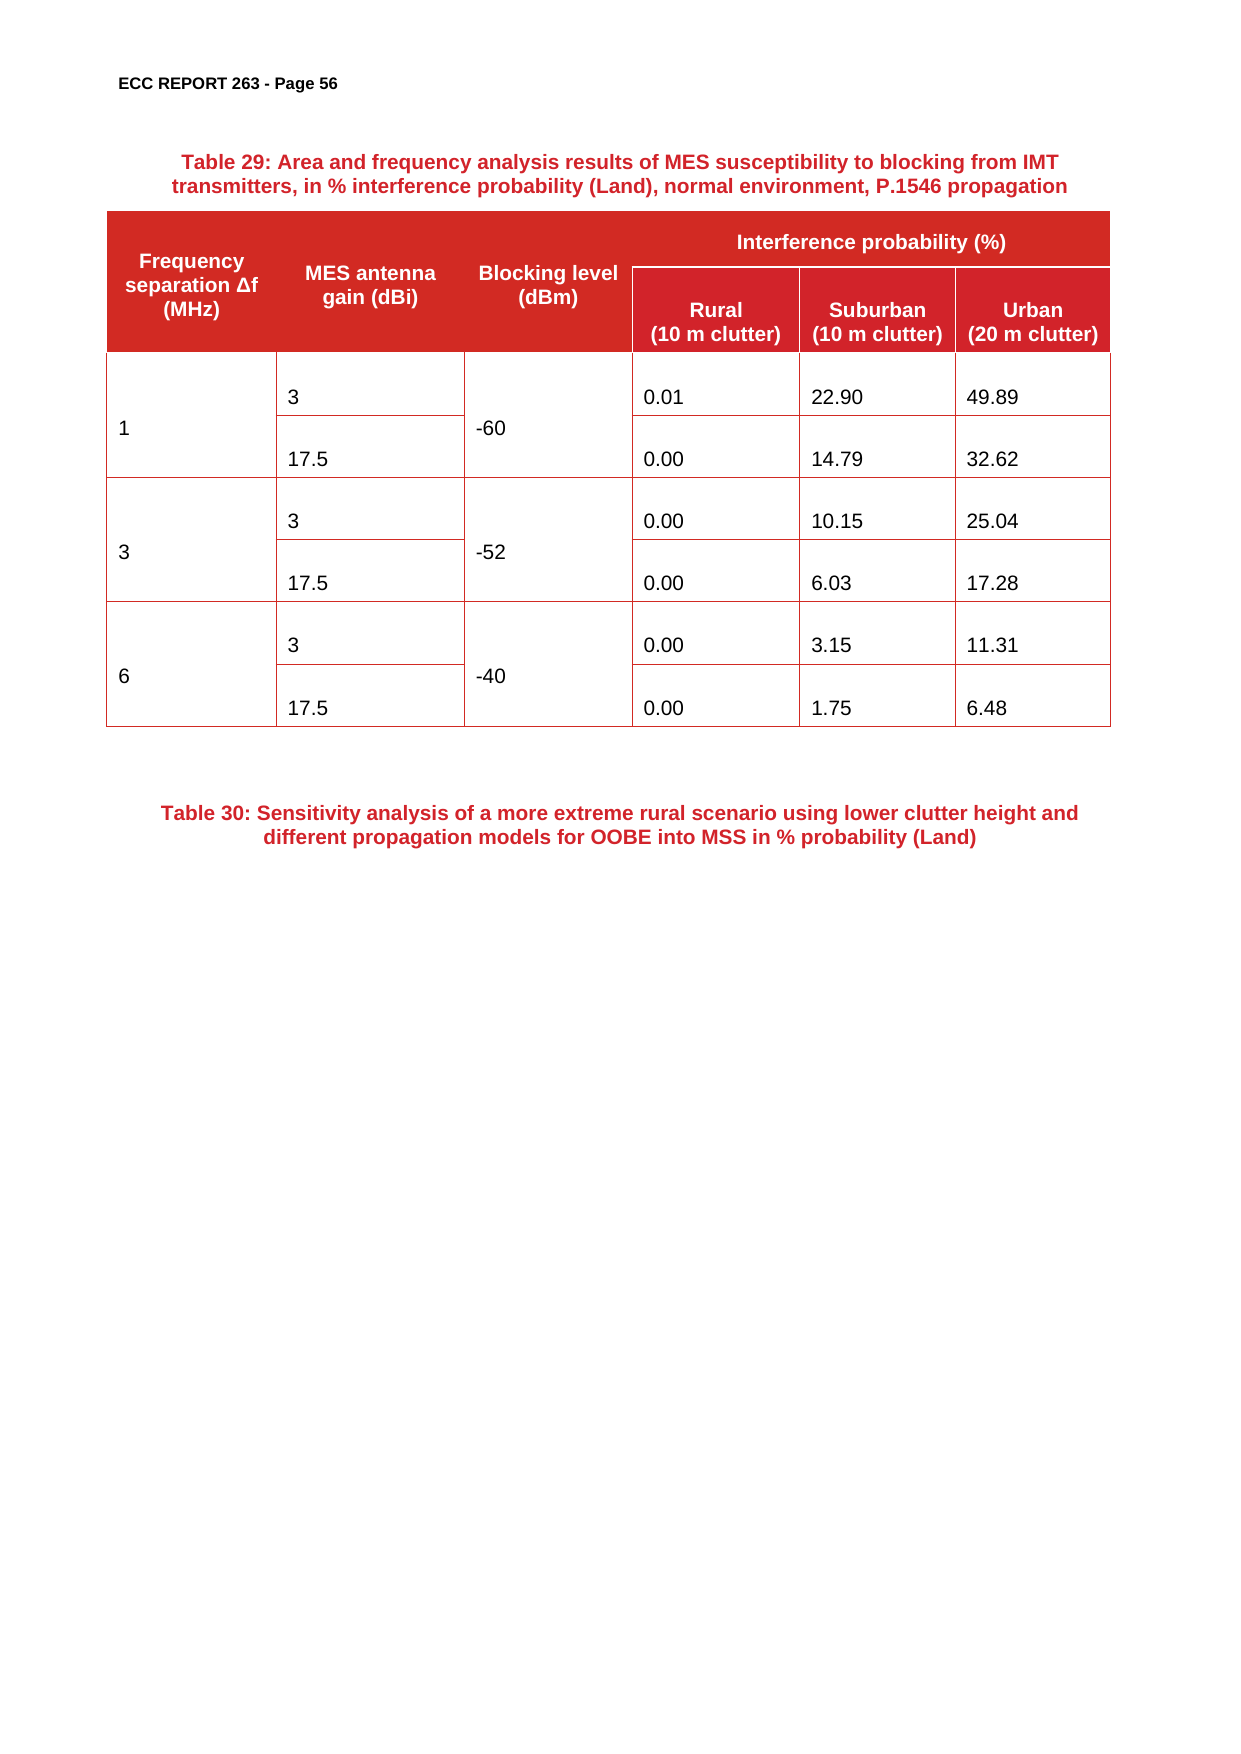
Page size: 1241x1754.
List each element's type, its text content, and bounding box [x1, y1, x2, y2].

table_cell 1 [107, 354, 276, 477]
text Table 29: Area and frequency analysis results of MES susceptibility to blocking from IMT transmitters, in % interference probability (Land), normal environment, P.1546 propagation [118, 150, 1122, 198]
table_cell 0.01 [633, 354, 799, 415]
table_cell 25.04 [956, 478, 1110, 539]
table_cell 0.00 [633, 416, 799, 477]
table_cell 0.00 [633, 540, 799, 601]
table_cell 10.15 [800, 478, 955, 539]
text Table 30: Sensitivity analysis of a more extreme rural scenario using lower clutter height and different propagation models for OOBE into MSS in % probability (Land) [118, 801, 1122, 848]
table_cell 32.62 [956, 416, 1110, 477]
table_cell 3 [107, 478, 276, 601]
table_cell 17.5 [277, 416, 464, 477]
table_cell Rural (10 m clutter) [633, 268, 799, 352]
table_cell 22.90 [800, 354, 955, 415]
table_cell 6.48 [956, 665, 1110, 726]
table_cell 0.00 [633, 602, 799, 663]
table_cell 3 [277, 478, 464, 539]
table_header Blocking level (dBm) [465, 211, 632, 352]
table_cell 17.5 [277, 665, 464, 726]
table_cell -52 [465, 478, 632, 601]
table_header Interference probability (%) [633, 211, 1110, 266]
table_cell 3 [277, 602, 464, 663]
table_cell 11.31 [956, 602, 1110, 663]
table_cell 17.5 [277, 540, 464, 601]
table_cell 6.03 [800, 540, 955, 601]
table_cell 1.75 [800, 665, 955, 726]
table_header MES antenna gain (dBi) [277, 211, 464, 352]
table_cell 17.28 [956, 540, 1110, 601]
table_cell 14.79 [800, 416, 955, 477]
table_cell 3.15 [800, 602, 955, 663]
table_cell Urban (20 m clutter) [956, 268, 1110, 352]
table_header Frequency separation Δf (MHz) [107, 211, 276, 352]
table_cell 49.89 [956, 354, 1110, 415]
table_cell 0.00 [633, 478, 799, 539]
table_cell 3 [277, 354, 464, 415]
table_cell 6 [107, 602, 276, 726]
table_cell -40 [465, 602, 632, 726]
table_cell Suburban (10 m clutter) [800, 268, 955, 352]
table_cell 0.00 [633, 665, 799, 726]
table_cell -60 [465, 354, 632, 477]
